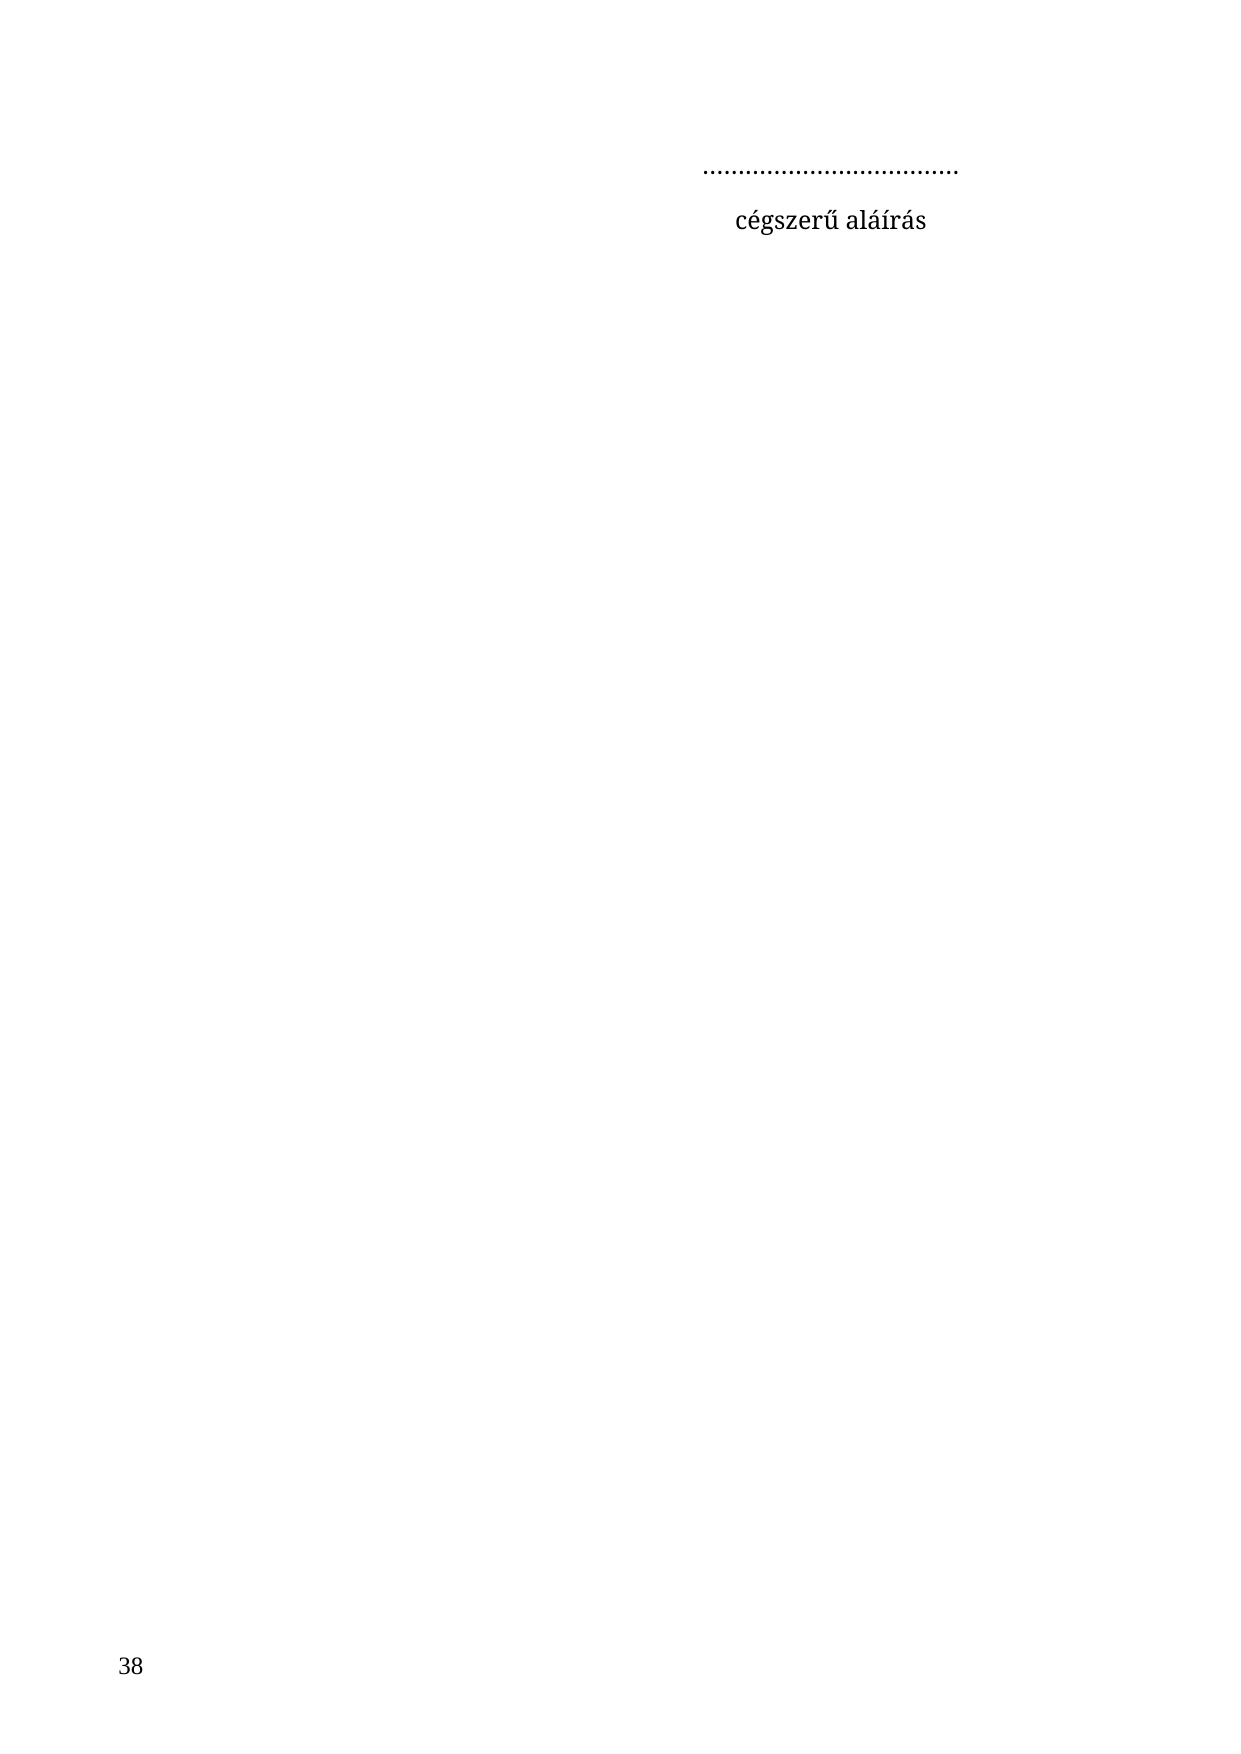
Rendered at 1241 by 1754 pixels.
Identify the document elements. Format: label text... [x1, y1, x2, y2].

table_header ……………………………… [620, 148, 1070, 203]
table_cell cégszerű aláírás [620, 203, 1070, 257]
